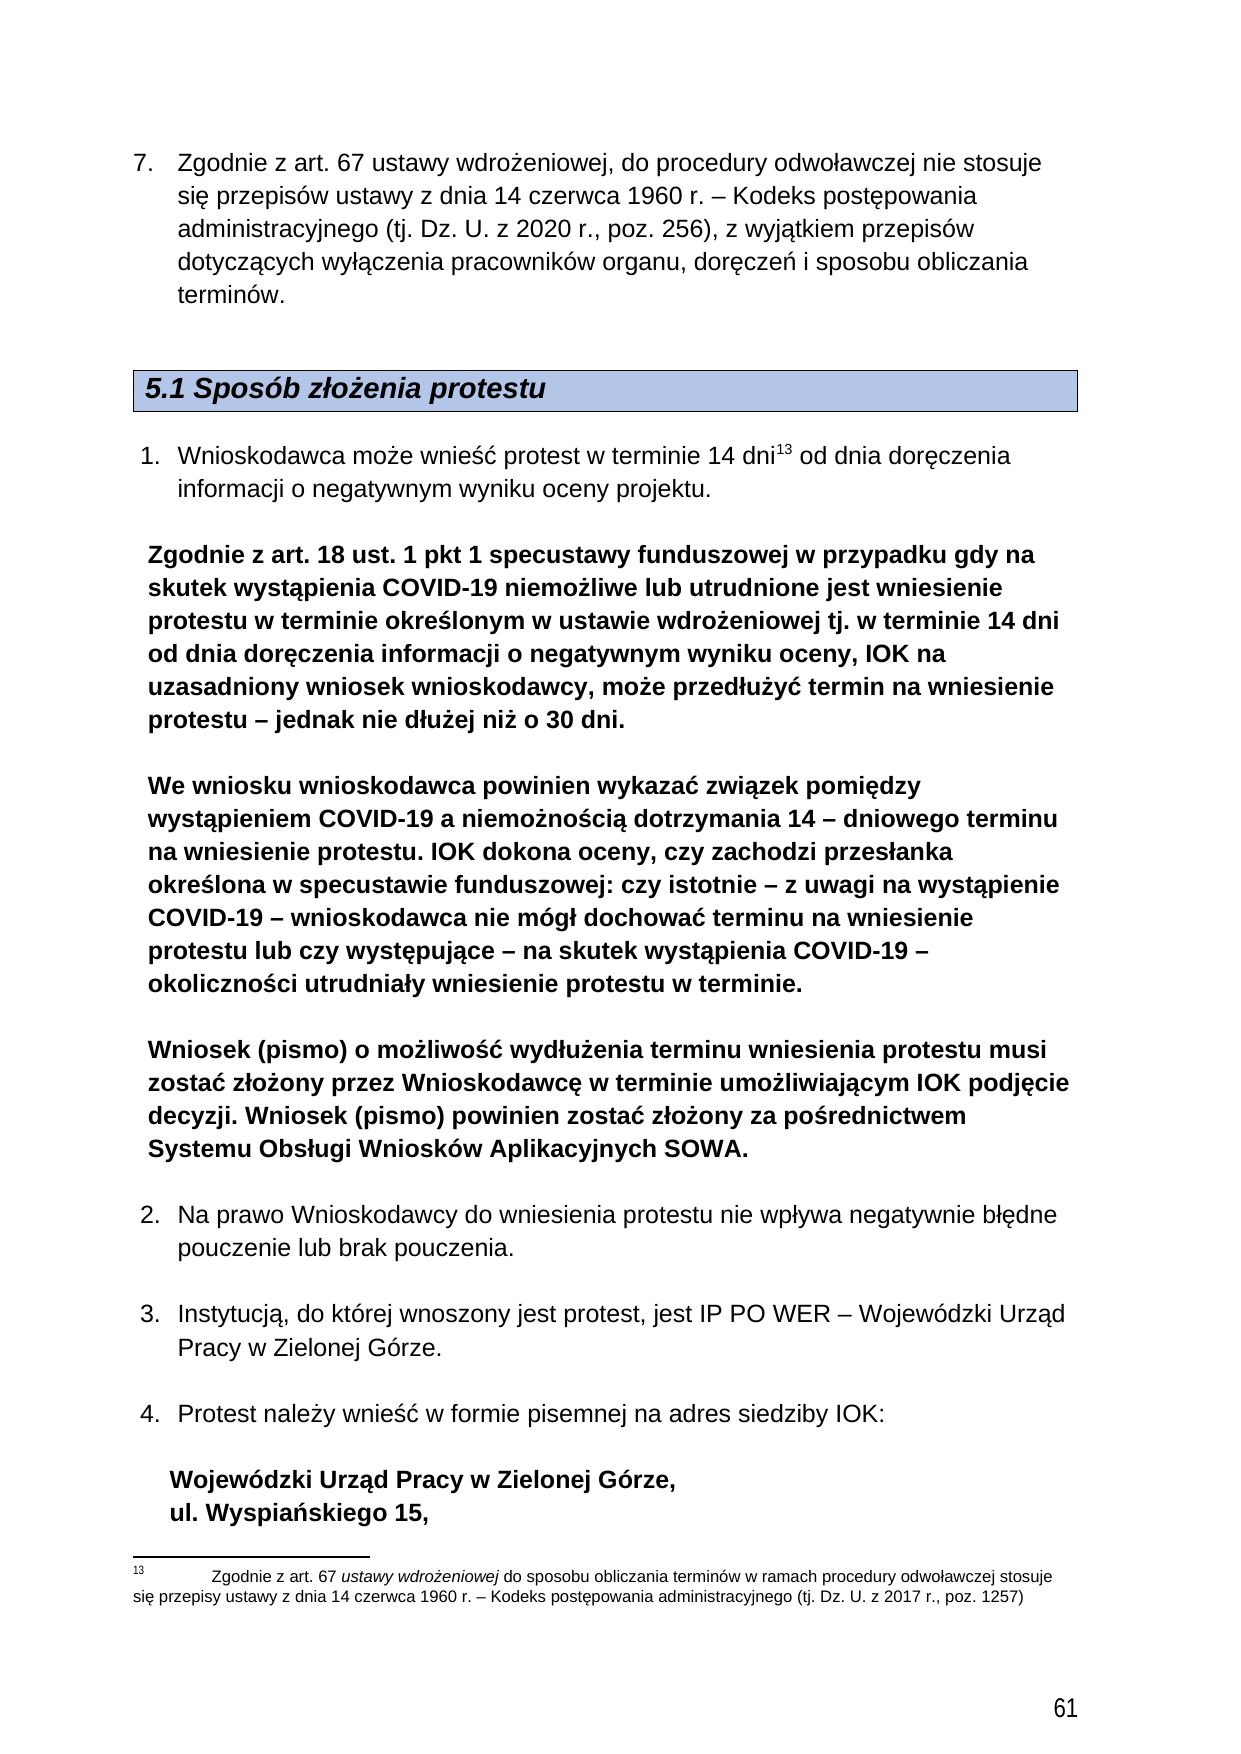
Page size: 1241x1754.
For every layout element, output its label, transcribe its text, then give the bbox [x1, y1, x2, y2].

list Protest należy wnieść w formie pisemnej na adres siedziby IOK: [140, 1398, 1078, 1427]
text ul. Wyspiańskiego 15, [169, 1498, 1078, 1526]
text We wniosku wnioskodawca powinien wykazać związek pomiędzy wystąpieniem COVID-19 a niemożnością dotrzymania 14 – dniowego terminu na wniesienie protestu. IOK dokona oceny, czy zachodzi przesłanka określona w specustawie funduszowej: czy istotnie – z uwagi na wystąpienie COVID-19 – wnioskodawca nie mógł dochować terminu na wniesienie protestu lub czy występujące – na skutek wystąpienia COVID-19 – okoliczności utrudniały wniesienie protestu w terminie. [148, 771, 1078, 998]
text Zgodnie z art. 18 ust. 1 pkt 1 specustawy funduszowej w przypadku gdy na skutek wystąpienia COVID-19 niemożliwe lub utrudnione jest wniesienie protestu w terminie określonym w ustawie wdrożeniowej tj. w terminie 14 dni od dnia doręczenia informacji o negatywnym wyniku oceny, IOK na uzasadniony wniosek wnioskodawcy, może przedłużyć termin na wniesienie protestu – jednak nie dłużej niż o 30 dni. [148, 540, 1078, 734]
text Wniosek (pismo) o możliwość wydłużenia terminu wniesienia protestu musi zostać złożony przez Wnioskodawcę w terminie umożliwiającym IOK podjęcie decyzji. Wniosek (pismo) powinien zostać złożony za pośrednictwem Systemu Obsługi Wniosków Aplikacyjnych SOWA. [148, 1035, 1078, 1163]
table_header 5.1 Sposób złożenia protestu [134, 371, 1077, 411]
list Instytucją, do której wnoszony jest protest, jest IP PO WER – Wojewódzki Urząd Pracy w Zielonej Górze. [140, 1299, 1078, 1361]
text Wojewódzki Urząd Pracy w Zielonej Górze, [169, 1464, 1078, 1493]
list Wnioskodawca może wnieść protest w terminie 14 dni od dnia doręczenia informacji o negatywnym wyniku oceny projektu. [140, 441, 1078, 503]
list Zgodnie z art. 67 ustawy wdrożeniowej, do procedury odwoławczej nie stosuje się przepisów ustawy z dnia 14 czerwca 1960 r. – Kodeks postępowania administracyjnego (tj. Dz. U. z 2020 r., poz. 256), z wyjątkiem przepisów dotyczących wyłączenia pracowników organu, doręczeń i sposobu obliczania terminów. [133, 148, 1078, 308]
list Na prawo Wnioskodawcy do wniesienia protestu nie wpływa negatywnie błędne pouczenie lub brak pouczenia. [140, 1200, 1078, 1262]
